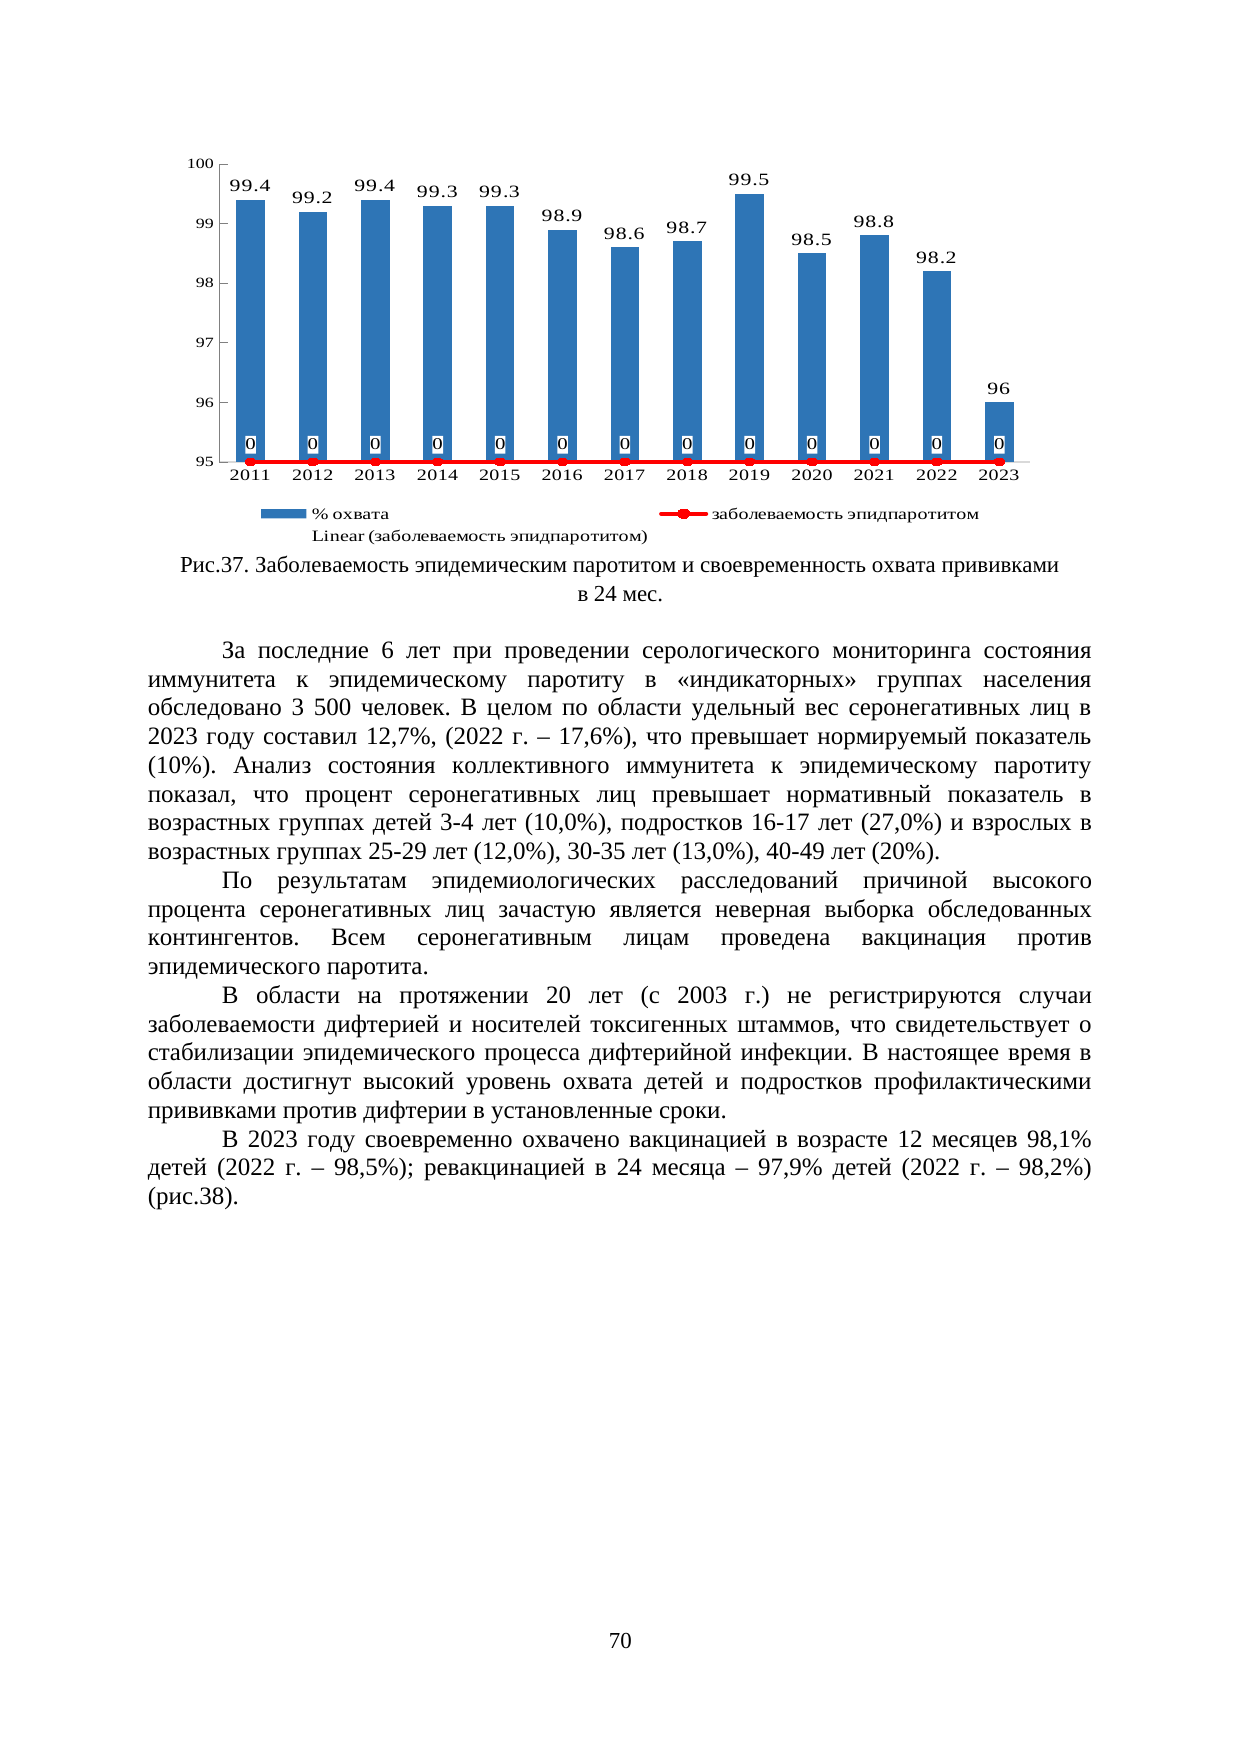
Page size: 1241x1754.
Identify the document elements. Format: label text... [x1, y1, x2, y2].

text Рис.37. Заболеваемость эпидемическим паротитом и своевременность охвата прививками [148, 551, 1092, 578]
text В 2023 году своевременно охвачено вакцинацией в возрасте 12 месяцев 98,1% детей (2022 г. – 98,5%); ревакцинацией в 24 месяца – 97,9% детей (2022 г. – 98,2%) (рис.38). [148, 1124, 1092, 1210]
text По результатам эпидемиологических расследований причиной высокого процента серонегативных лиц зачастую является неверная выборка обследованных контингентов. Всем серонегативным лицам проведена вакцинация против эпидемического паротита. [148, 865, 1092, 980]
text в 24 мес. [148, 580, 1092, 606]
text В области на протяжении 20 лет (с 2003 г.) не регистрируются случаи заболеваемости дифтерией и носителей токсигенных штаммов, что свидетельствует о стабилизации эпидемического процесса дифтерийной инфекции. В настоящее время в области достигнут высокий уровень охвата детей и подростков профилактическими прививками против дифтерии в установленные сроки. [148, 980, 1092, 1124]
text За последние 6 лет при проведении серологического мониторинга состояния иммунитета к эпидемическому паротиту в «индикаторных» группах населения обследовано 3 500 человек. В целом по области удельный вес серонегативных лиц в 2023 году составил 12,7%, (2022 г. – 17,6%), что превышает нормируемый показатель (10%). Анализ состояния коллективного иммунитета к эпидемическому паротиту показал, что процент серонегативных лиц превышает нормативный показатель в возрастных группах детей 3-4 лет (10,0%), подростков 16-17 лет (27,0%) и взрослых в возрастных группах 25-29 лет (12,0%), 30-35 лет (13,0%), 40-49 лет (20%). [148, 635, 1092, 865]
